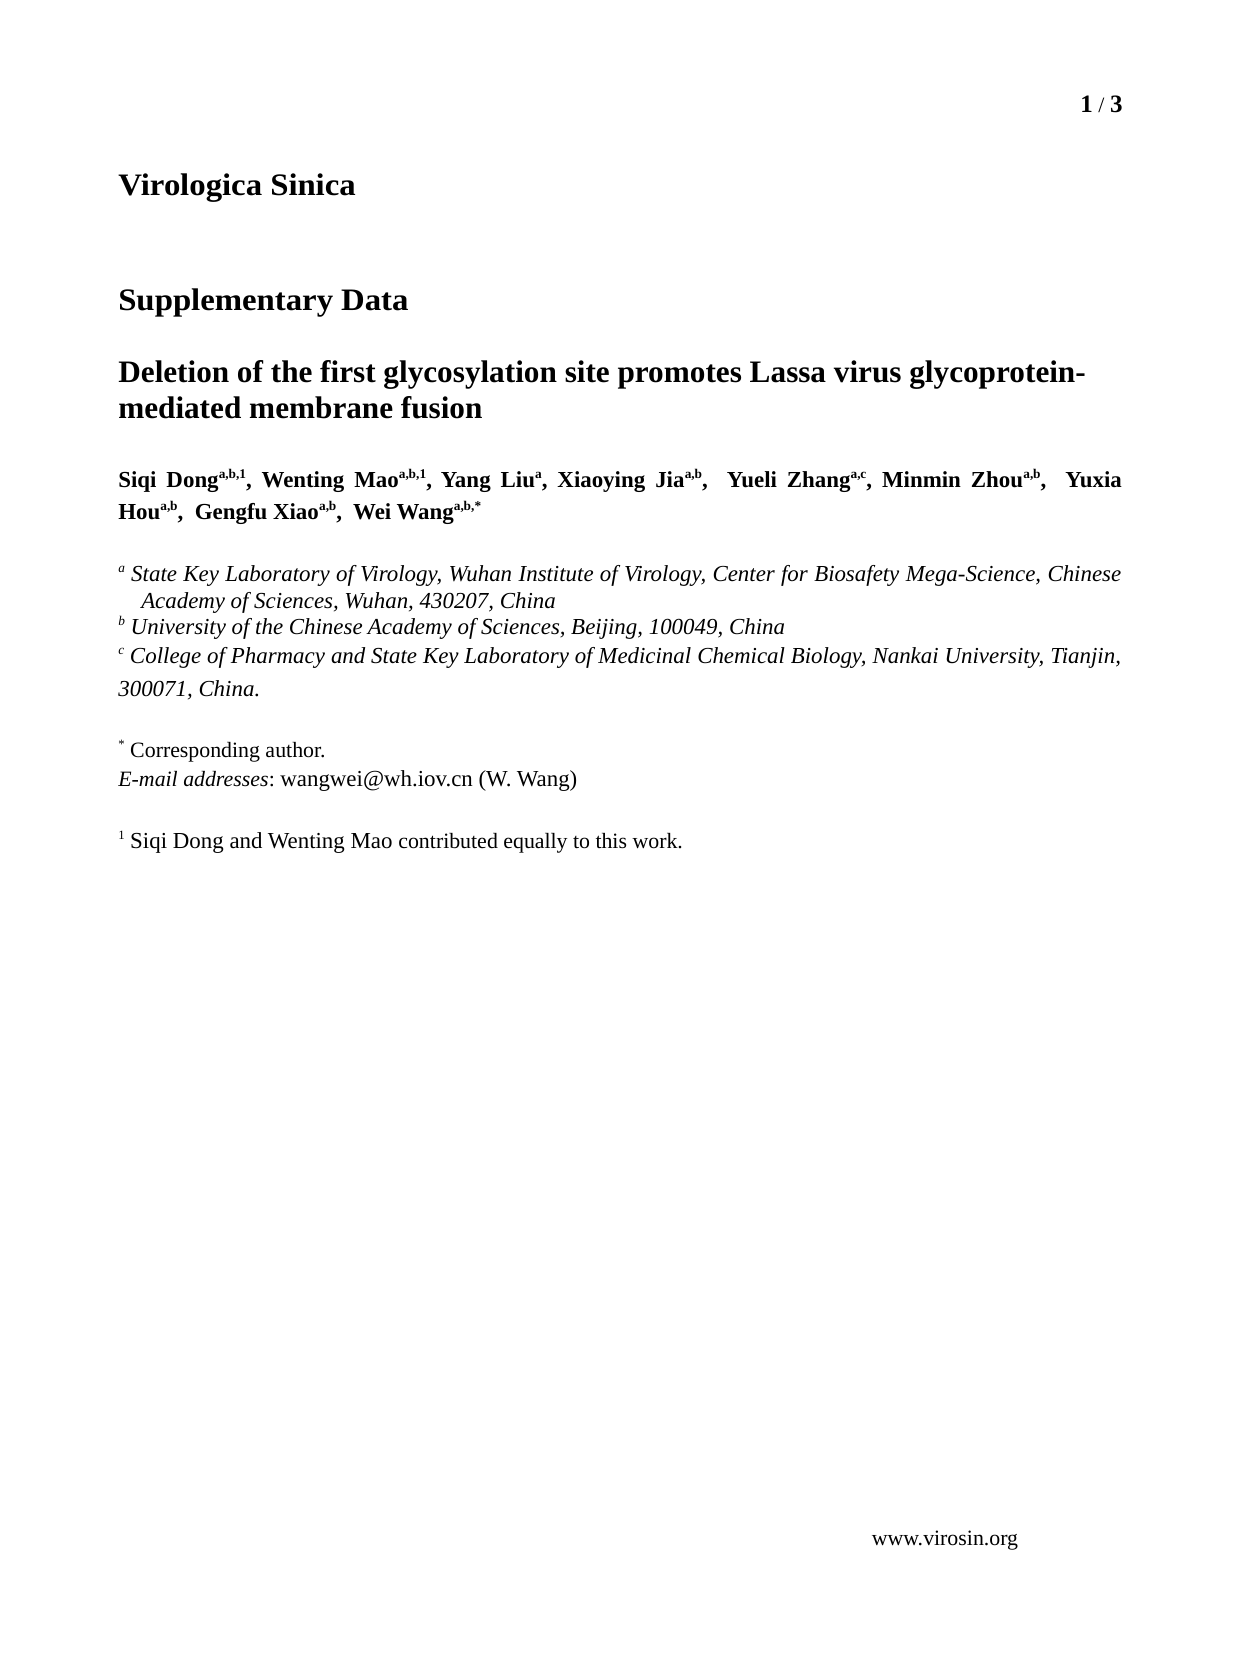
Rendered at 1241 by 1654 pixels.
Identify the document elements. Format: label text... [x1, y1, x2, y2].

text Supplementary Data [118, 281, 1122, 317]
text Deletion of the first glycosylation site promotes Lassa virus glycoprotein-mediated membrane fusion [118, 353, 1122, 425]
text b University of the Chinese Academy of Sciences, Beijing, 100049, China [118, 613, 1122, 639]
text E-mail addresses: wangwei@wh.iov.cn (W. Wang) [118, 762, 1122, 794]
text a State Key Laboratory of Virology, Wuhan Institute of Virology, Center for Biosafety Mega-Science, Chinese Academy of Sciences, Wuhan, 430207, China [118, 560, 1122, 613]
text 1 Siqi Dong and Wenting Mao contributed equally to this work. [118, 827, 1122, 853]
text c College of Pharmacy and State Key Laboratory of Medicinal Chemical Biology, Nankai University, Tianjin, 300071, China. [118, 639, 1122, 704]
text Virologica Sinica [118, 151, 1122, 216]
text * Corresponding author. [118, 737, 1122, 762]
text Siqi Donga,b,1, Wenting Maoa,b,1, Yang Liua, Xiaoying Jiaa,b, Yueli Zhanga,c, Minmin Zhoua,b, Yuxia Houa,b, Gengfu Xiaoa,b, Wei Wanga,b,* [118, 463, 1122, 528]
